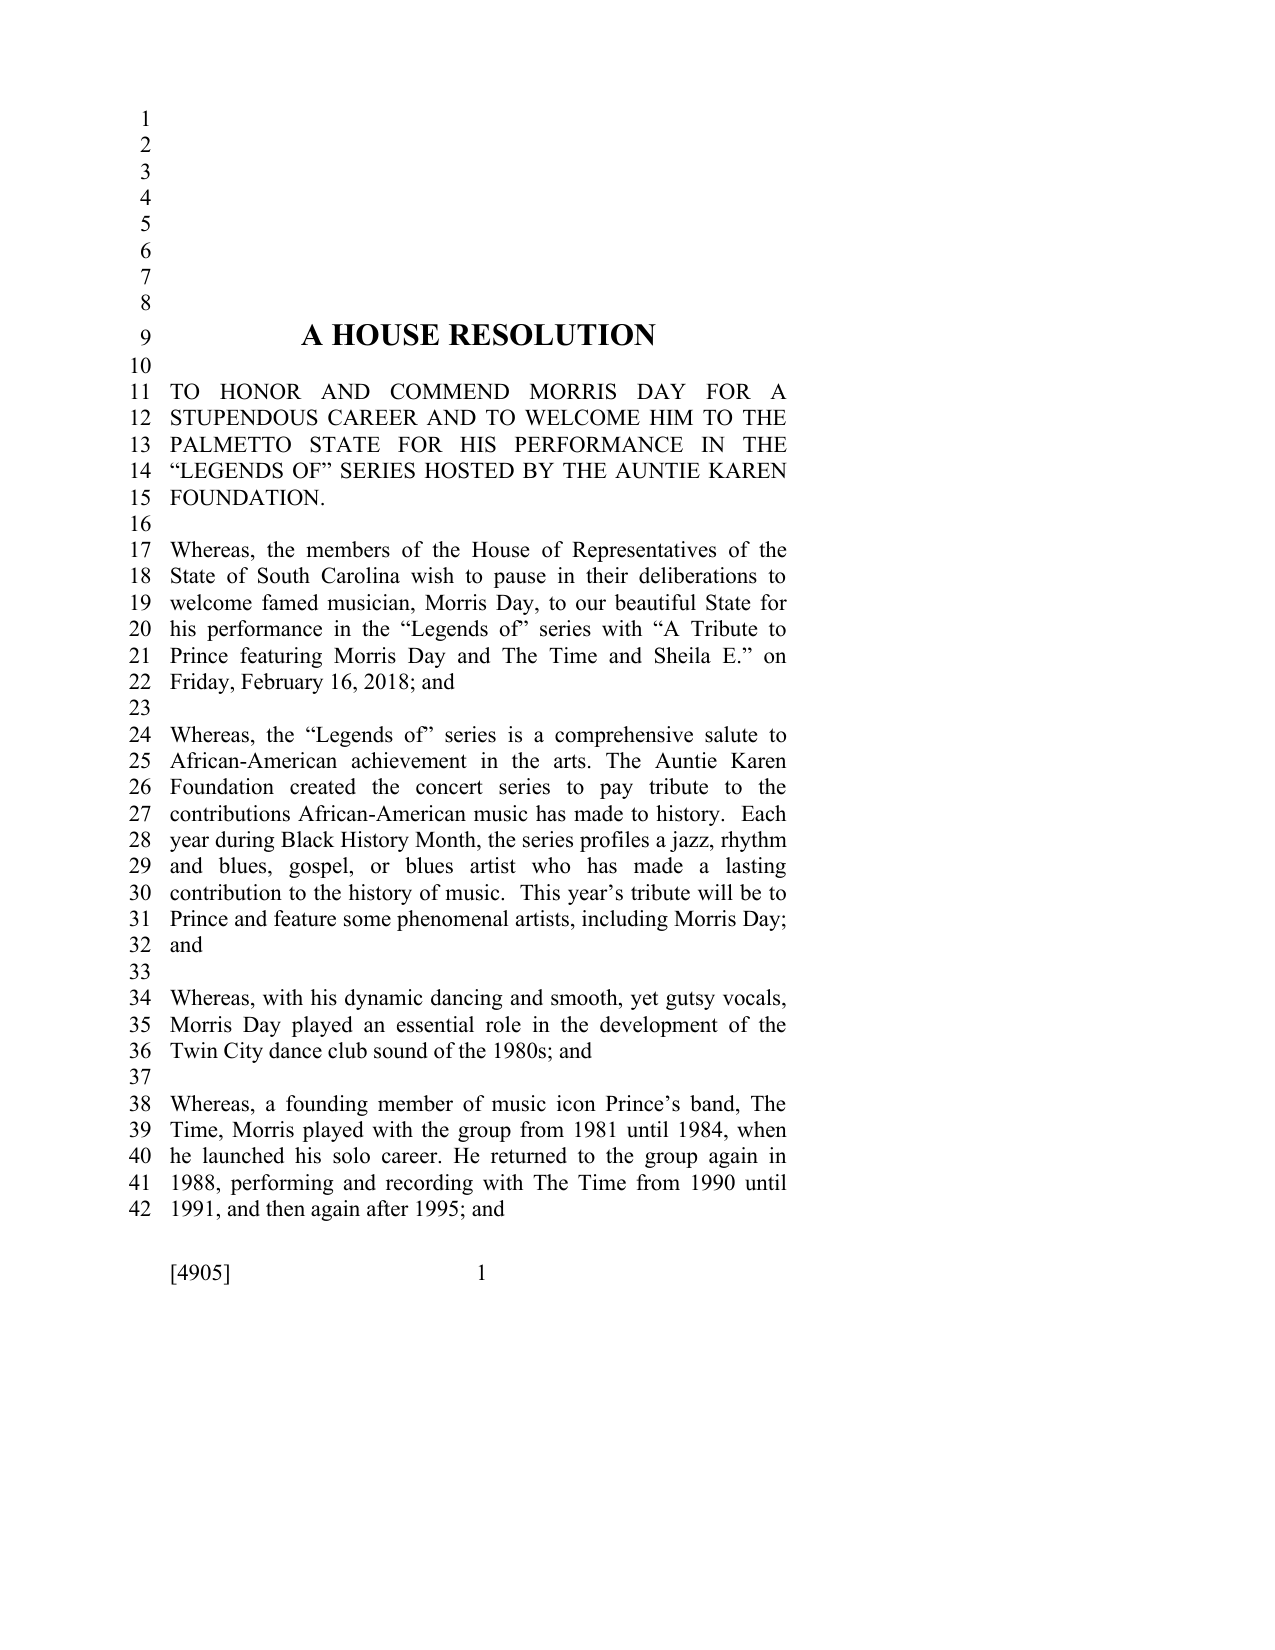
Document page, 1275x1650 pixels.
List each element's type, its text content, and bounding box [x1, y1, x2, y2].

text Whereas, with his dynamic dancing and smooth, yet gutsy vocals, Morris Day played an essential role in the development of the Twin City dance club sound of the 1980s; and [169, 984, 787, 1063]
text TO HONOR AND COMMEND MORRIS DAY FOR A STUPENDOUS CAREER AND TO WELCOME HIM TO THE PALMETTO STATE FOR HIS PERFORMANCE IN THE “LEGENDS OF” SERIES HOSTED BY THE AUNTIE KAREN FOUNDATION. [169, 378, 787, 510]
text Whereas, the members of the House of Representatives of the State of South Carolina wish to pause in their deliberations to welcome famed musician, Morris Day, to our beautiful State for his performance in the “Legends of” series with “A Tribute to Prince featuring Morris Day and The Time and Sheila E.” on Friday, February 16, 2018; and [169, 536, 787, 694]
text Whereas, the “Legends of” series is a comprehensive salute to African-American achievement in the arts. The Auntie Karen Foundation created the concert series to pay tribute to the contributions African-American music has made to history. Each year during Black History Month, the series profiles a jazz, rhythm and blues, gospel, or blues artist who has made a lasting contribution to the history of music. This year’s tribute will be to Prince and feature some phenomenal artists, including Morris Day; and [169, 721, 787, 958]
text Whereas, a founding member of music icon Prince’s band, The Time, Morris played with the group from 1981 until 1984, when he launched his solo career. He returned to the group again in 1988, performing and recording with The Time from 1990 until 1991, and then again after 1995; and [169, 1090, 787, 1221]
text A HOUSE RESOLUTION [169, 316, 787, 352]
